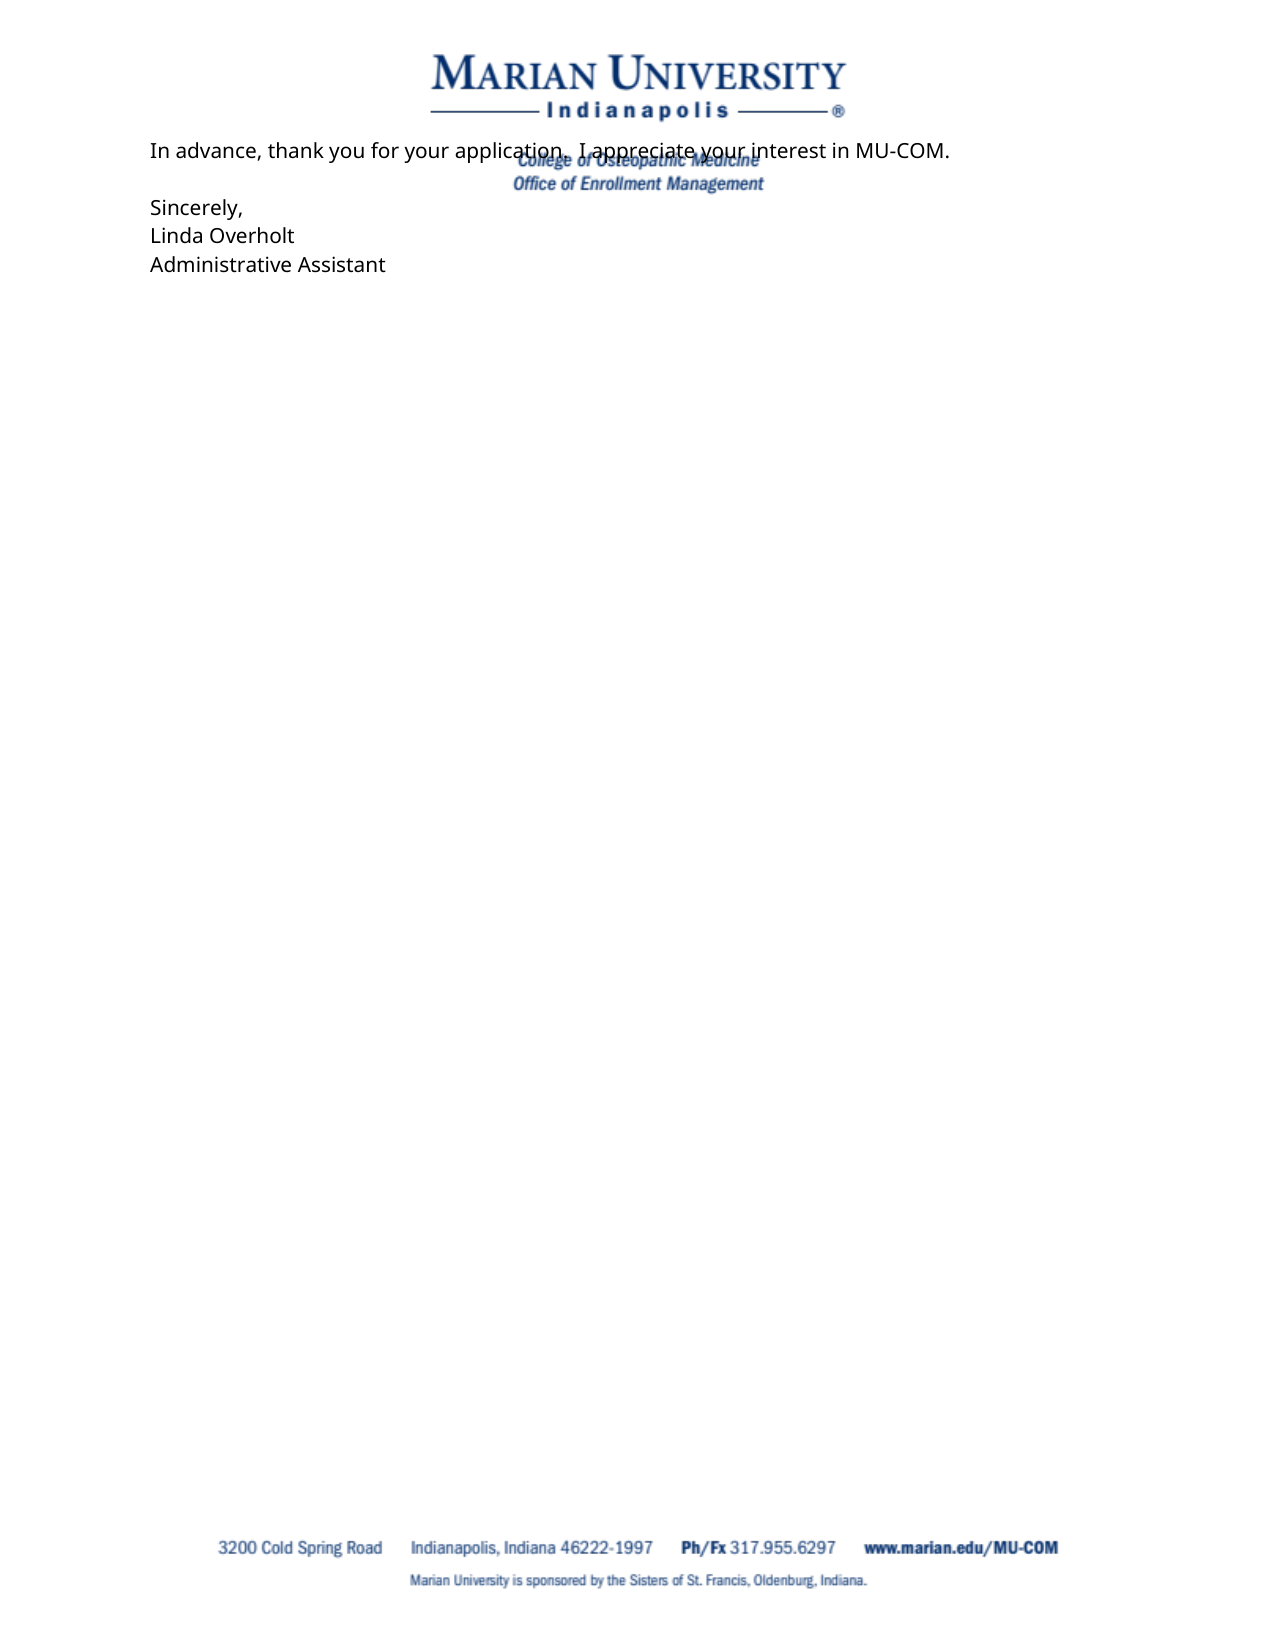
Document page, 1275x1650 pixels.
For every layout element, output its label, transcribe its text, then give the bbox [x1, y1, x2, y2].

text Linda Overholt [150, 221, 1125, 250]
text In advance, thank you for your application. I appreciate your interest in MU-COM. [150, 136, 1125, 164]
text Sincerely, [150, 193, 1125, 221]
text Administrative Assistant [150, 250, 1125, 278]
